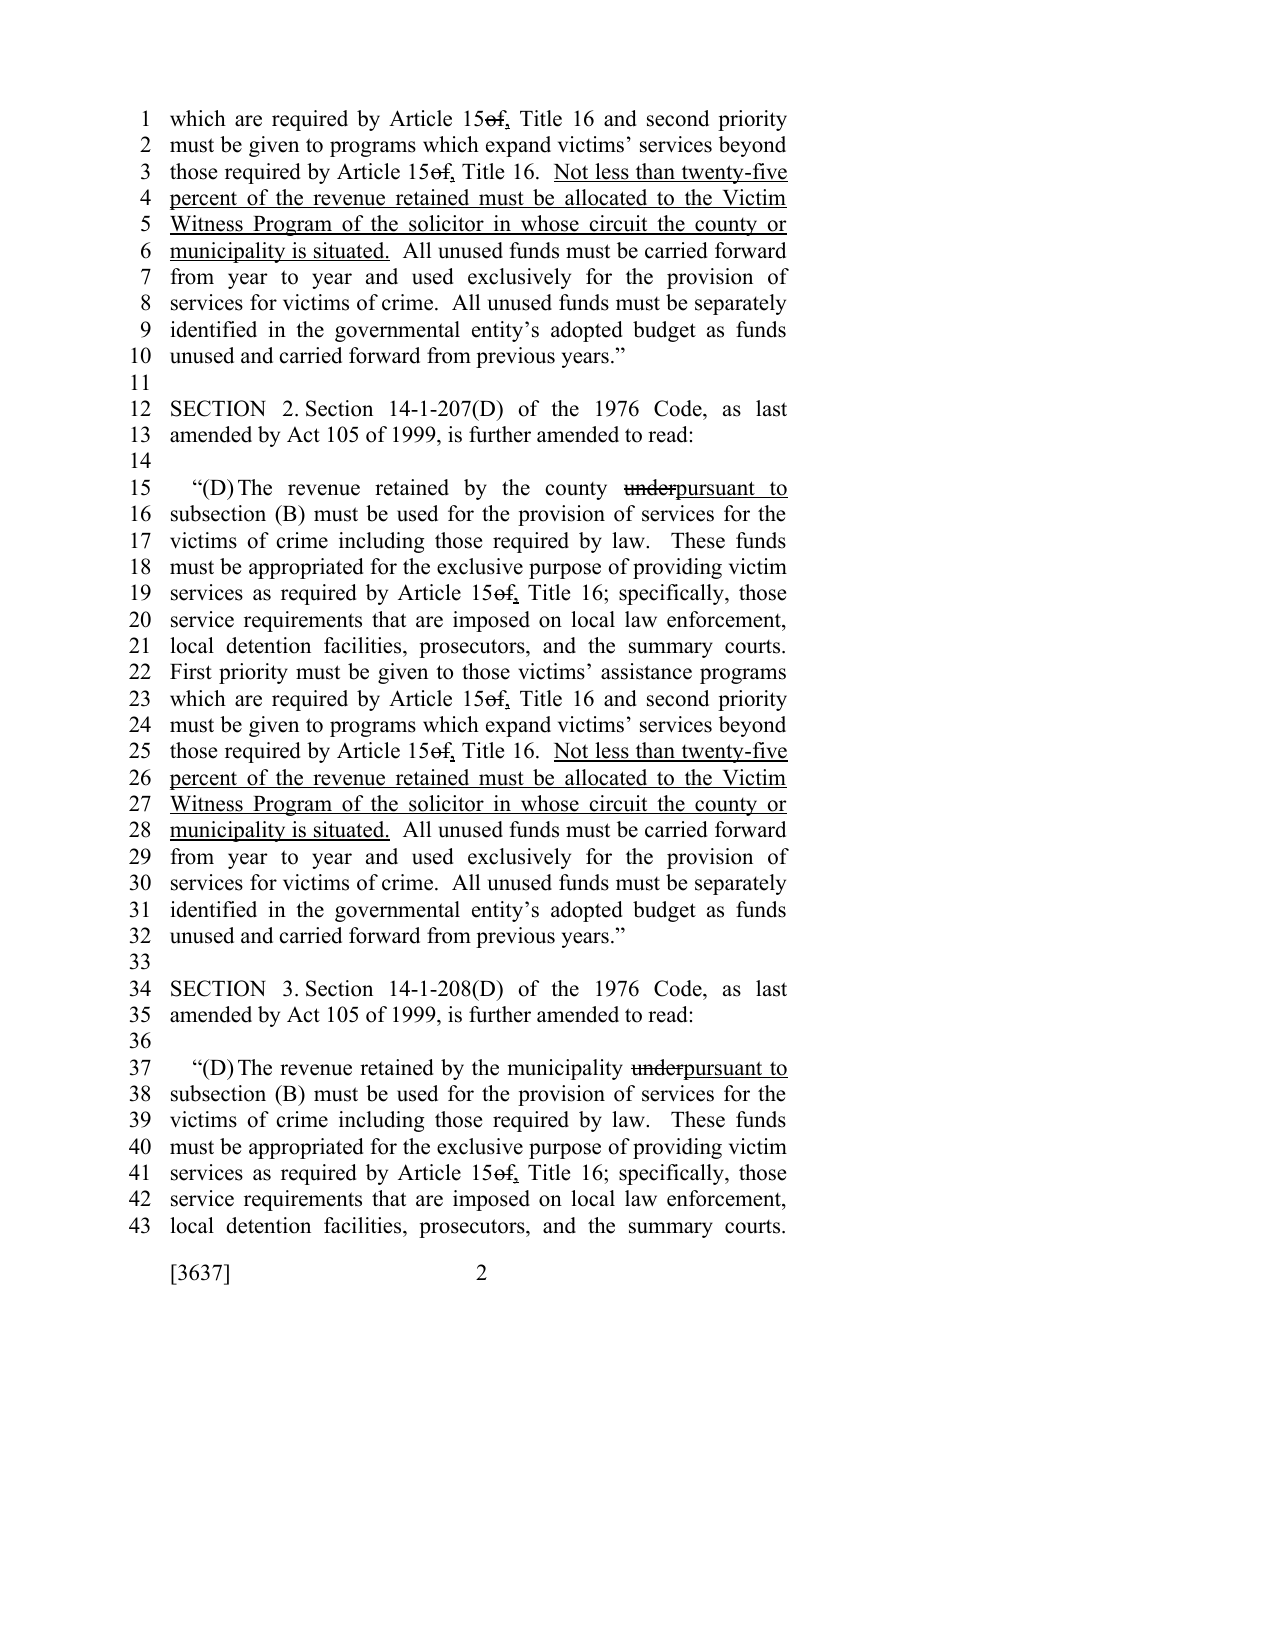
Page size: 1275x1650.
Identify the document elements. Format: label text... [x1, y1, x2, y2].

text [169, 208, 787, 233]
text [169, 105, 787, 207]
text SECTION 2. Section 14-1-207(D) of the 1976 Code, as last amended by Act 105 of 1999, is further amended to read: [169, 395, 787, 448]
text SECTION 3. Section 14-1-208(D) of the 1976 Code, as last amended by Act 105 of 1999, is further amended to read: [169, 975, 787, 1027]
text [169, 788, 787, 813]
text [169, 1054, 787, 1238]
